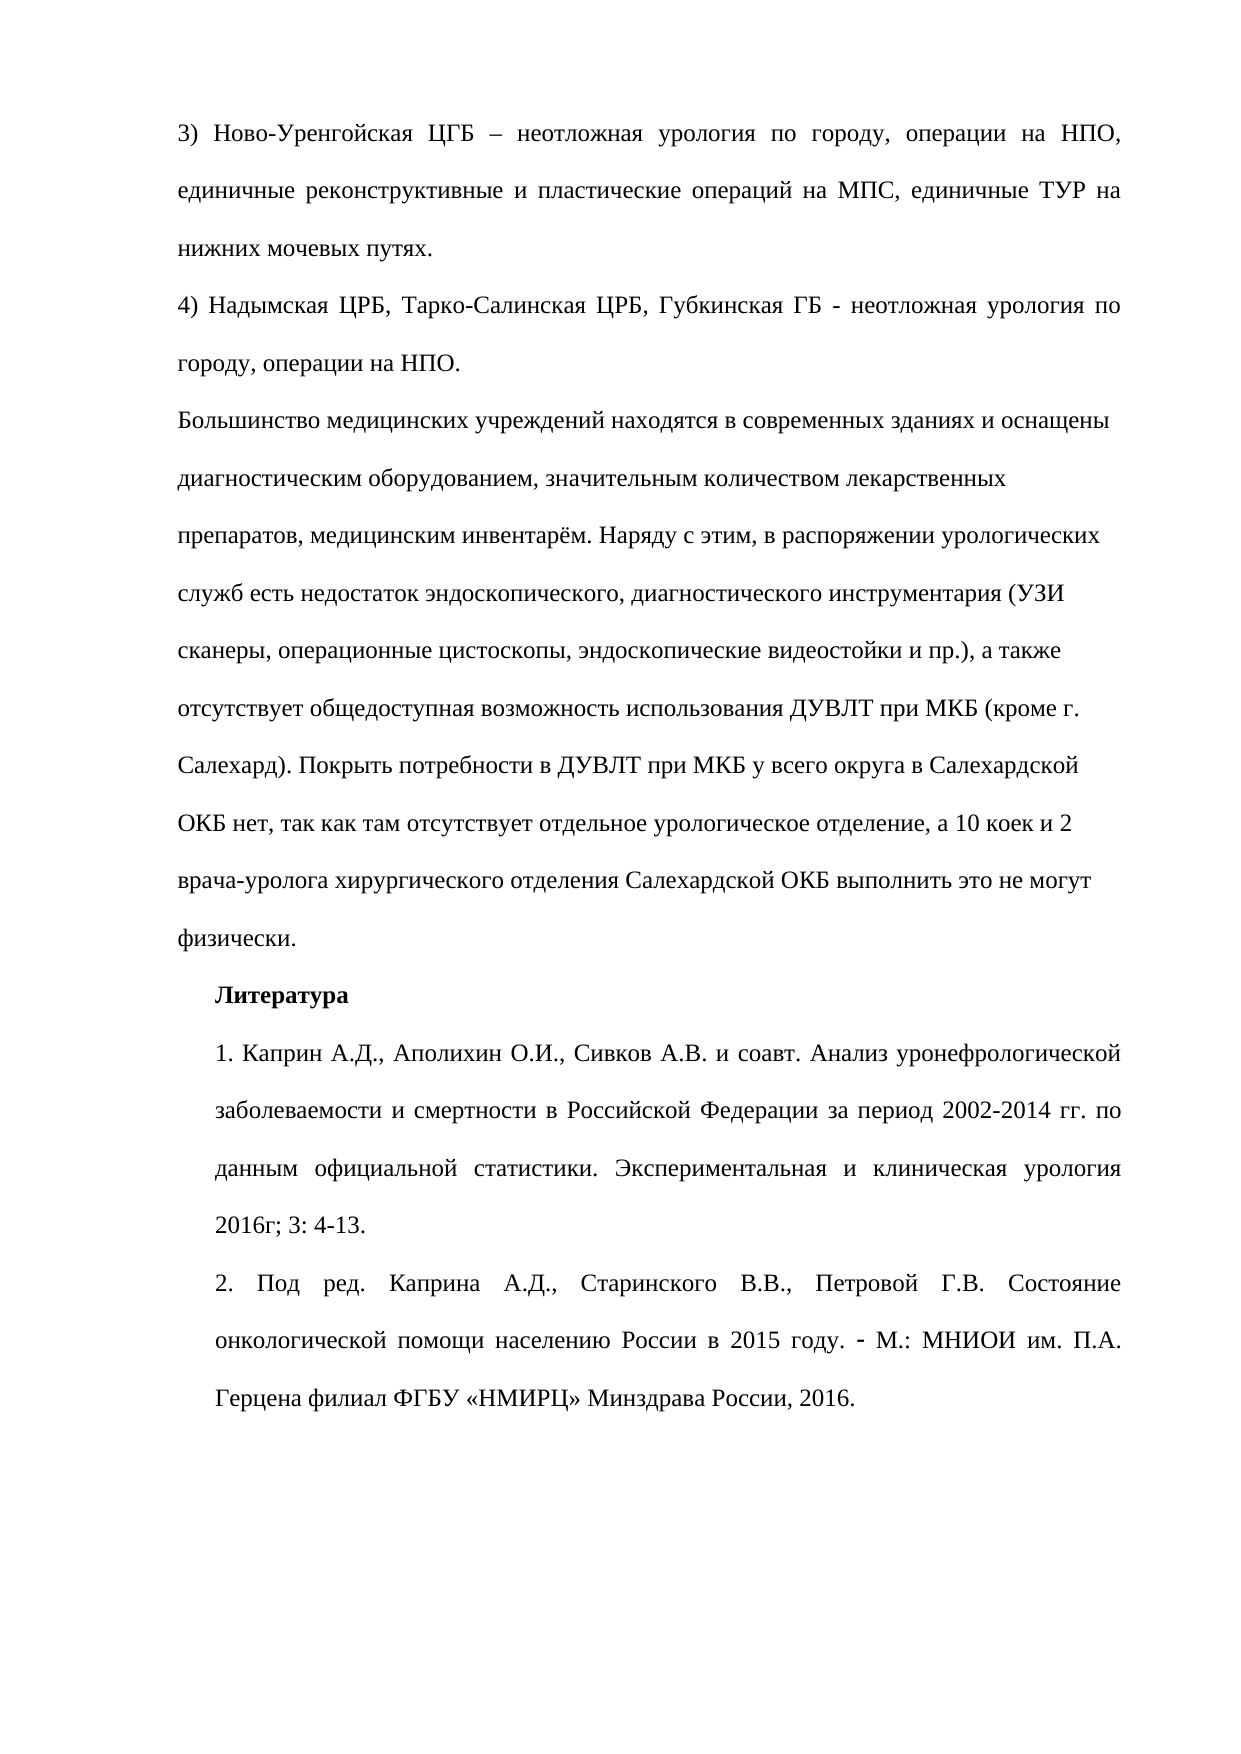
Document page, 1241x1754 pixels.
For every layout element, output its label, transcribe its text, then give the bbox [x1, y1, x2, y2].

text 4) Надымская ЦРБ, Тарко-Салинская ЦРБ, Губкинская ГБ - неотложная урология по городу, операции на НПО. [177, 291, 1122, 377]
text 3) Ново-Уренгойская ЦГБ – неотложная урология по городу, операции на НПО, единичные реконструктивные и пластические операций на МПС, единичные ТУР на нижних мочевых путях. [177, 118, 1122, 262]
text 2. Под ред. Каприна А.Д., Старинского В.В., Петровой Г.В. Состояние онкологической помощи населению России в 2015 году. М.: МНИОИ им. П.А. Герцена филиал ФГБУ «НМИРЦ» Минздрава России, 2016. [215, 1268, 1122, 1412]
text 1. Каприн А.Д., Аполихин О.И., Сивков А.В. и соавт. Анализ уронефрологической заболеваемости и смертности в Российской Федерации за период 2002-2014 гг. по данным официальной статистики. Экспериментальная и клиническая урология 2016г; 3: 4-13. [215, 1038, 1122, 1239]
text Литература [215, 981, 1122, 1009]
text Большинство медицинских учреждений находятся в современных зданиях и оснащены диагностическим оборудованием, значительным количеством лекарственных препаратов, медицинским инвентарём. Наряду с этим, в распоряжении урологических служб есть недостаток эндоскопического, диагностического инструментария (УЗИ сканеры, операционные цистоскопы, эндоскопические видеостойки и пр.), а также отсутствует общедоступная возможность использования ДУВЛТ при МКБ (кроме г. Салехард). Покрыть потребности в ДУВЛТ при МКБ у всего округа в Салехардской ОКБ нет, так как там отсутствует отдельное урологическое отделение, а 10 коек и 2 врача-уролога хирургического отделения Салехардской ОКБ выполнить это не могут физически. [177, 406, 1122, 952]
